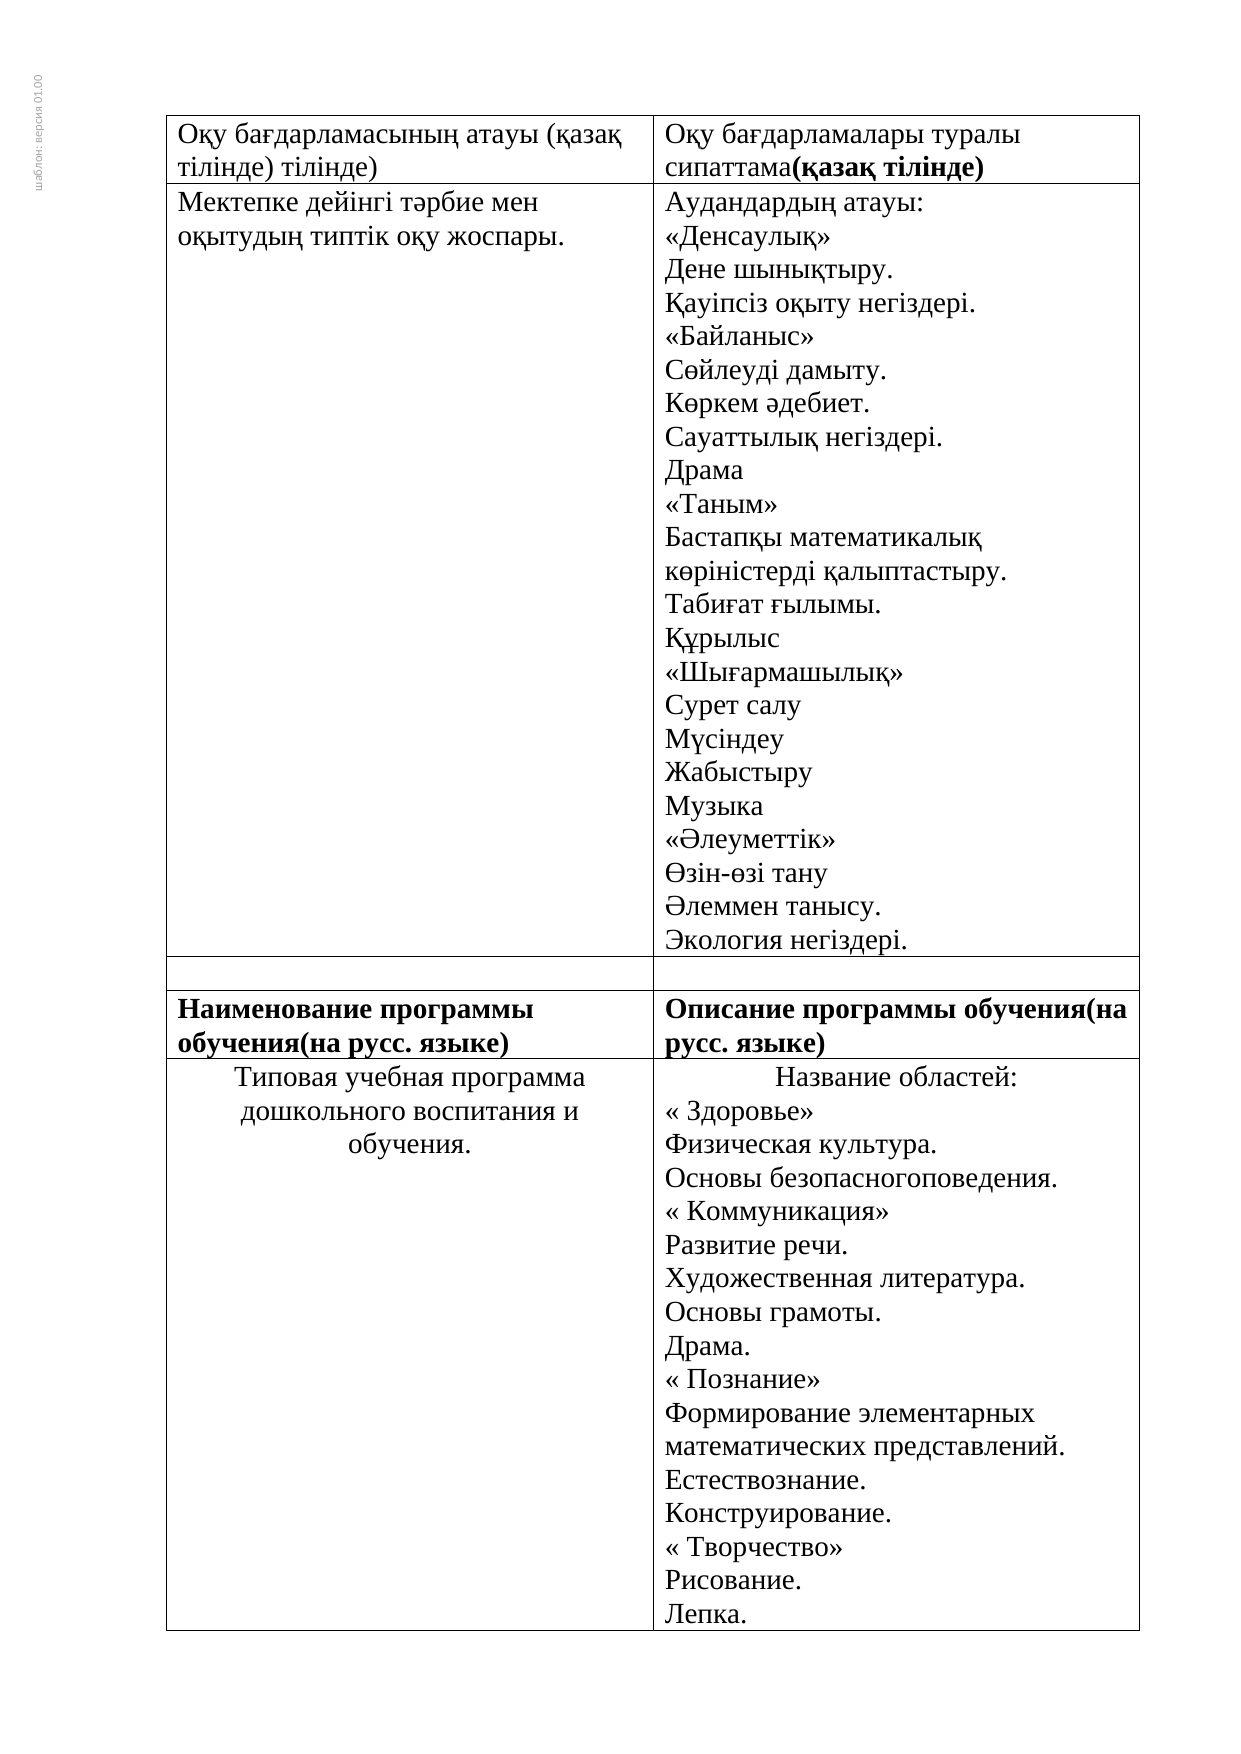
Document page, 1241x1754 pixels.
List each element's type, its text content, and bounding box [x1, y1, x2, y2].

table_header Оқу бағдарламасының атауы (қазақ тілінде) тілінде) [167, 116, 653, 183]
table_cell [167, 1059, 653, 1629]
table_cell Аудандардың атауы: «Денсаулық» Дене шынықтыру. Қауіпсіз оқыту негіздері. «Байланыс» Сөйлеуді дамыту. Көркем әдебиет. Сауаттылық негіздері. Драма «Таным» Бастапқы математикалық көріністерді қалыптастыру. Табиғат ғылымы. Құрылыс «Шығармашылық» Сурет салу Мүсіндеу Жабыстыру Музыка «Әлеуметтік» Өзін-өзі тану Әлеммен танысу. Экология негіздері. [654, 184, 1139, 956]
table_header Оқу бағдарламалары туралы сипаттама(қазақ тілінде) [654, 116, 1139, 183]
table_cell Описание программы обучения(на русс. языке) [654, 991, 1139, 1058]
table_cell Мектепке дейінгі тәрбие мен оқытудың типтік оқу жоспары. [167, 184, 653, 956]
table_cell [654, 1059, 1139, 1629]
table_cell [167, 957, 653, 990]
table_cell [654, 957, 1139, 990]
table_cell Наименование программы обучения(на русс. языке) [167, 991, 653, 1058]
